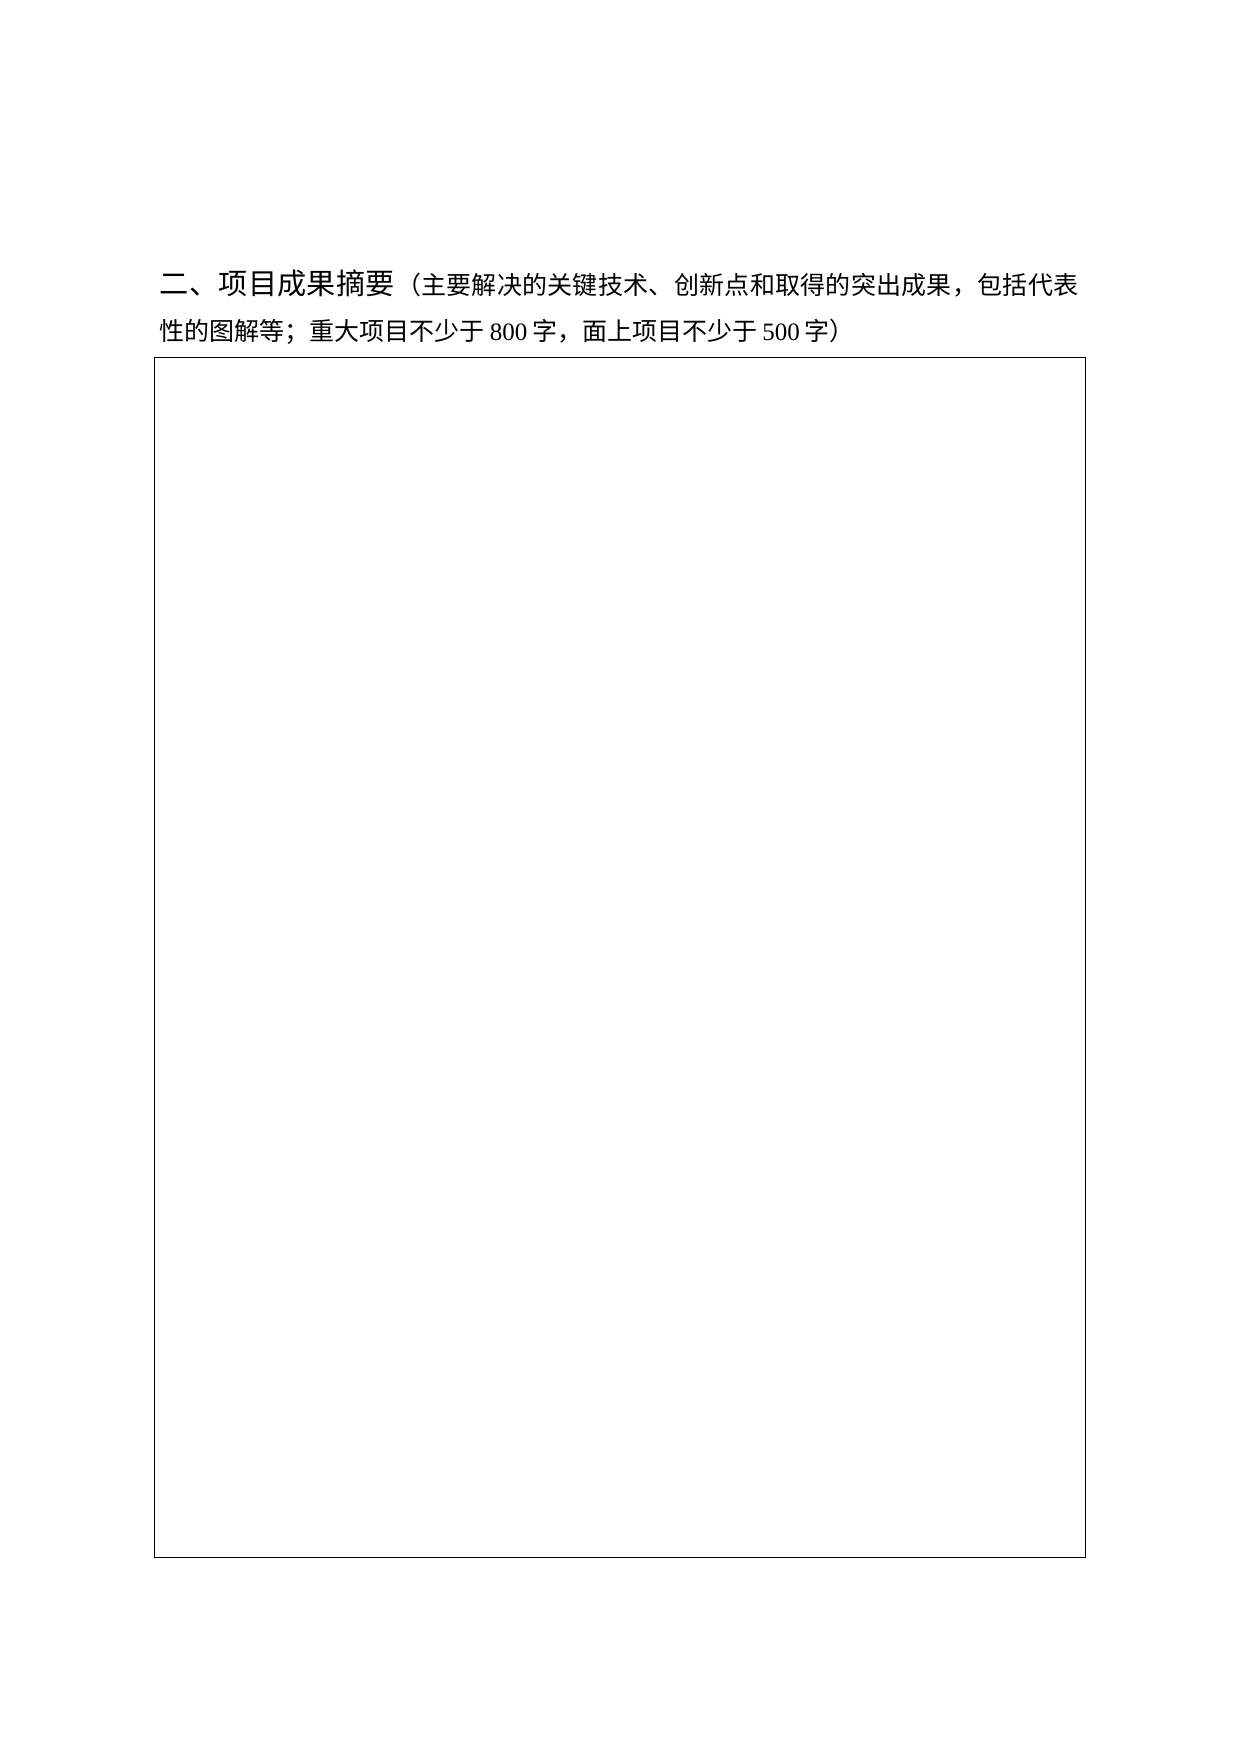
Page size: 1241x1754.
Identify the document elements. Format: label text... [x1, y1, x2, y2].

text 二、项目成果摘要（主要解决的关键技术、创新点和取得的突出成果，包括代表性的图解等；重大项目不少于800字，面上项目不少于500字） [159, 260, 1081, 348]
table_header [155, 358, 1085, 1557]
